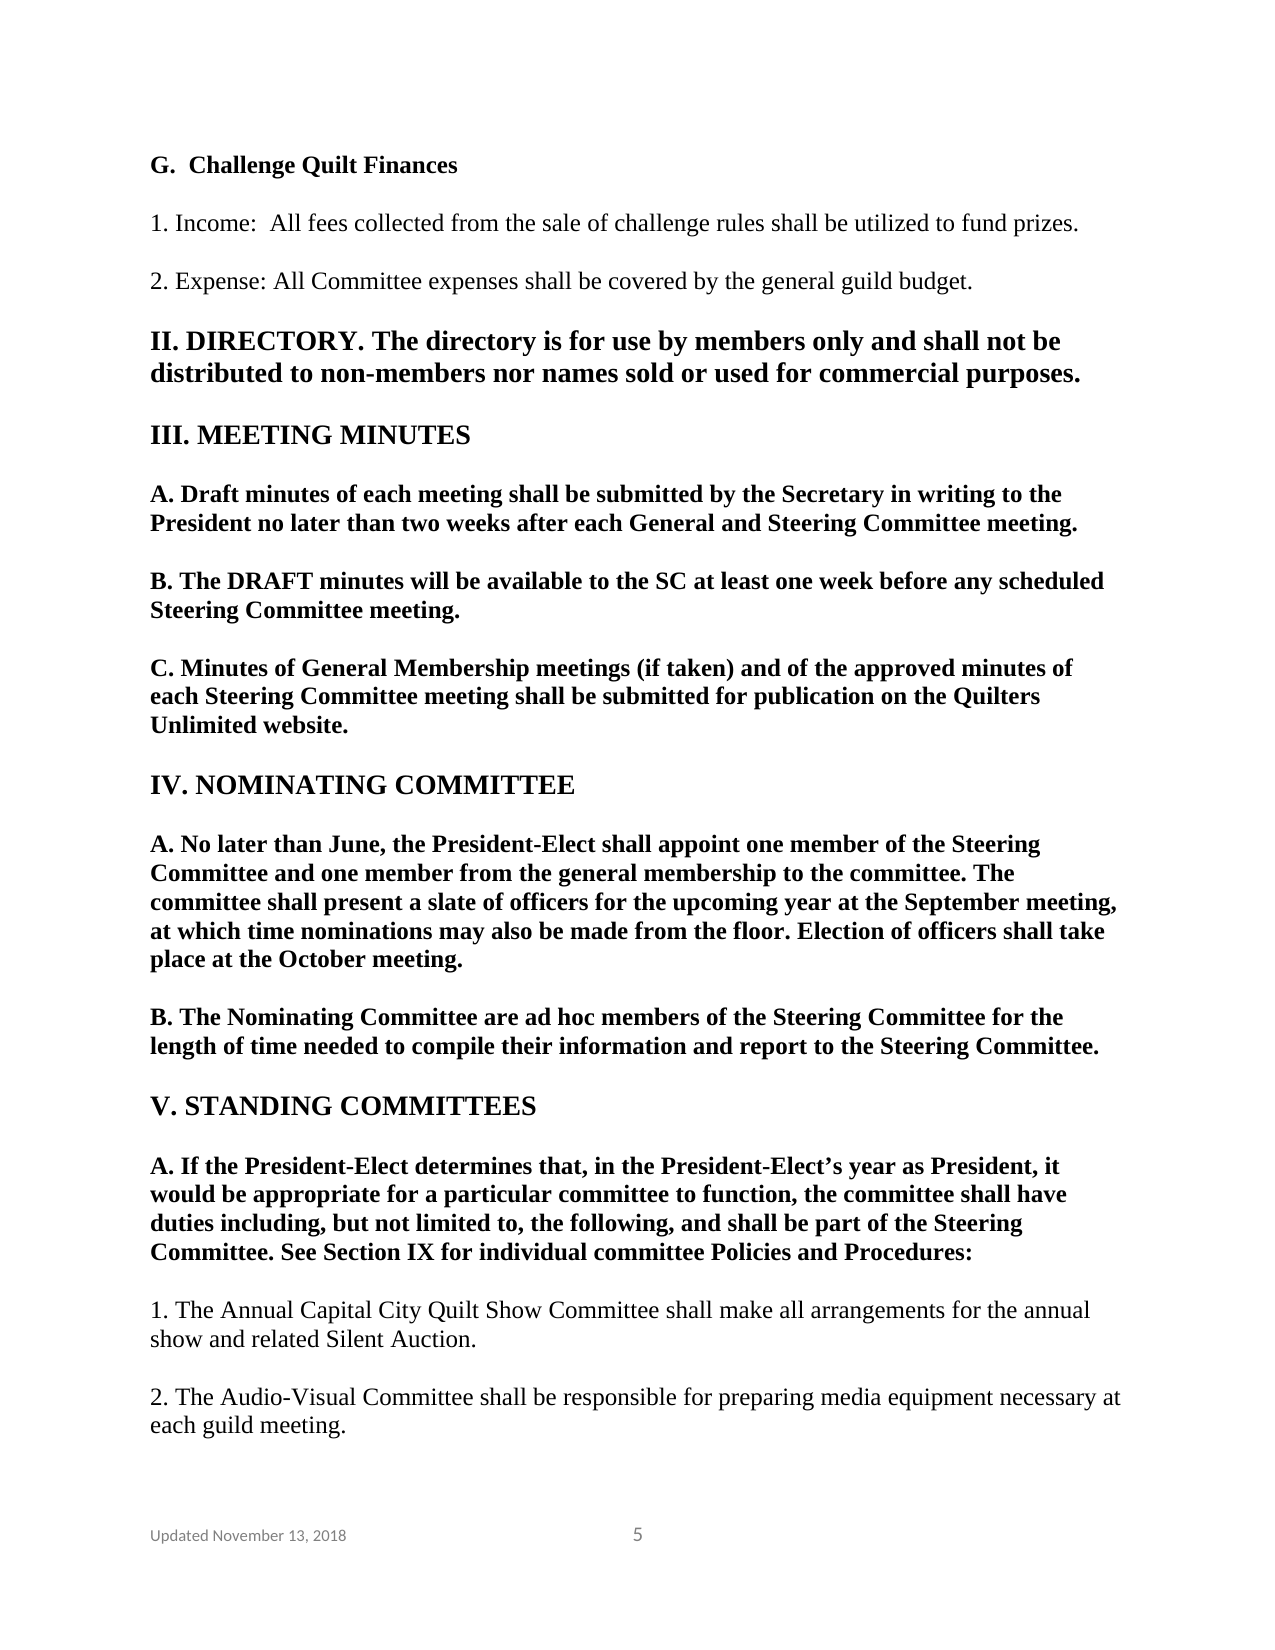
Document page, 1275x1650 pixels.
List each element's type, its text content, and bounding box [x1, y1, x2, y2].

text II. DIRECTORY. The directory is for use by members only and shall not be distributed to non-members nor names sold or used for commercial purposes. [150, 324, 1125, 388]
text 2. The Audio-Visual Committee shall be responsible for preparing media equipment necessary at each guild meeting. [150, 1382, 1125, 1439]
text G. Challenge Quilt Finances [150, 150, 1125, 179]
text IV. NOMINATING COMMITTEE [150, 768, 1125, 800]
text B. The Nominating Committee are ad hoc members of the Steering Committee for the length of time needed to compile their information and report to the Steering Committee. [150, 1002, 1125, 1060]
text A. If the President-Elect determines that, in the President-Elect’s year as President, it would be appropriate for a particular committee to function, the committee shall have duties including, but not limited to, the following, and shall be part of the Steering Committee. See Section IX for individual committee Policies and Procedures: [150, 1151, 1125, 1266]
text 1. The Annual Capital City Quilt Show Committee shall make all arrangements for the annual show and related Silent Auction. [150, 1295, 1125, 1352]
text V. STANDING COMMITTEES [150, 1089, 1125, 1122]
text A. Draft minutes of each meeting shall be submitted by the Secretary in writing to the President no later than two weeks after each General and Steering Committee meeting. [150, 479, 1125, 537]
text 1. Income: All fees collected from the sale of challenge rules shall be utilized to fund prizes. [150, 208, 1125, 237]
text B. The DRAFT minutes will be available to the SC at least one week before any scheduled Steering Committee meeting. [150, 566, 1125, 623]
text A. No later than June, the President-Elect shall appoint one member of the Steering Committee and one member from the general membership to the committee. The committee shall present a slate of officers for the upcoming year at the September meeting, at which time nominations may also be made from the floor. Election of officers shall take place at the October meeting. [150, 829, 1125, 973]
text 2. Expense: All Committee expenses shall be covered by the general guild budget. [150, 266, 1125, 294]
text III. MEETING MINUTES [150, 418, 1125, 450]
text C. Minutes of General Membership meetings (if taken) and of the approved minutes of each Steering Committee meeting shall be submitted for publication on the Quilters Unlimited website. [150, 653, 1125, 739]
